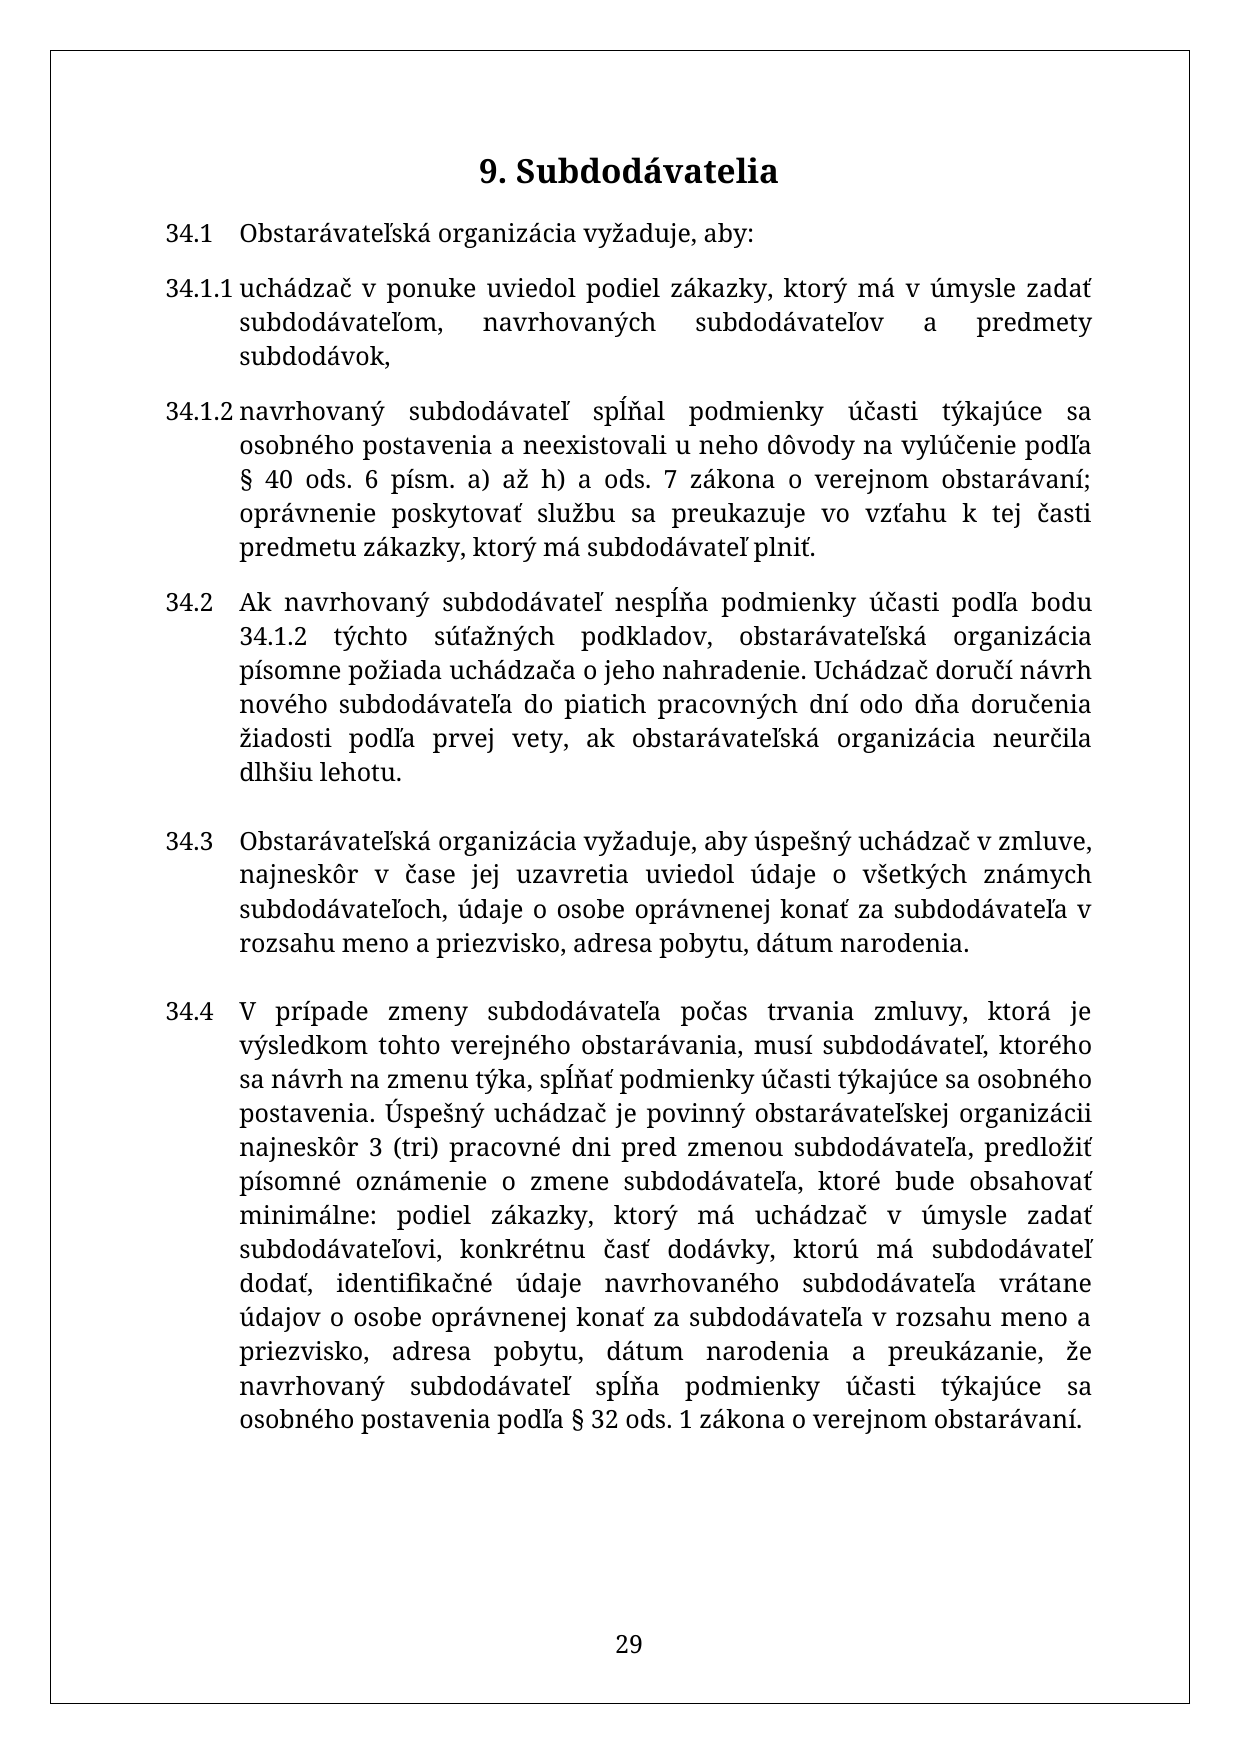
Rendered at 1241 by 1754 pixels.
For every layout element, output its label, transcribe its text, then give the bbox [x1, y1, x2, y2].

list Ak navrhovaný subdodávateľ nespĺňa podmienky účasti podľa bodu 34.1.2 týchto súťažných podkladov, obstarávateľská organizácia písomne požiada uchádzača o jeho nahradenie. Uchádzač doručí návrh nového subdodávateľa do piatich pracovných dní odo dňa doručenia žiadosti podľa prvej vety, ak obstarávateľská organizácia neurčila dlhšiu lehotu. [165, 585, 1093, 789]
subtitle 9. Subdodávatelia [165, 147, 1093, 193]
list Obstarávateľská organizácia vyžaduje, aby úspešný uchádzač v zmluve, najneskôr v čase jej uzavretia uviedol údaje o všetkých známych subdodávateľoch, údaje o osobe oprávnenej konať za subdodávateľa v rozsahu meno a priezvisko, adresa pobytu, dátum narodenia. [165, 823, 1093, 959]
list V prípade zmeny subdodávateľa počas trvania zmluvy, ktorá je výsledkom tohto verejného obstarávania, musí subdodávateľ, ktorého sa návrh na zmenu týka, spĺňať podmienky účasti týkajúce sa osobného postavenia. Úspešný uchádzač je povinný obstarávateľskej organizácii najneskôr 3 (tri) pracovné dni pred zmenou subdodávateľa, predložiť písomné oznámenie o zmene subdodávateľa, ktoré bude obsahovať minimálne: podiel zákazky, ktorý má uchádzač v úmysle zadať subdodávateľovi, konkrétnu časť dodávky, ktorú má subdodávateľ dodať, identifikačné údaje navrhovaného subdodávateľa vrátane údajov o osobe oprávnenej konať za subdodávateľa v rozsahu meno a priezvisko, adresa pobytu, dátum narodenia a preukázanie, že navrhovaný subdodávateľ spĺňa podmienky účasti týkajúce sa osobného postavenia podľa § 32 ods. 1 zákona o verejnom obstarávaní. [165, 993, 1093, 1436]
list Obstarávateľská organizácia vyžaduje, aby: [165, 216, 1093, 250]
list navrhovaný subdodávateľ spĺňal podmienky účasti týkajúce sa osobného postavenia a neexistovali u neho dôvody na vylúčenie podľa § 40 ods. 6 písm. a) až h) a ods. 7 zákona o verejnom obstarávaní; oprávnenie poskytovať službu sa preukazuje vo vzťahu k tej časti predmetu zákazky, ktorý má subdodávateľ plniť. [165, 393, 1093, 564]
list uchádzač v ponuke uviedol podiel zákazky, ktorý má v úmysle zadať subdodávateľom, navrhovaných subdodávateľov a predmety subdodávok, [165, 271, 1093, 373]
